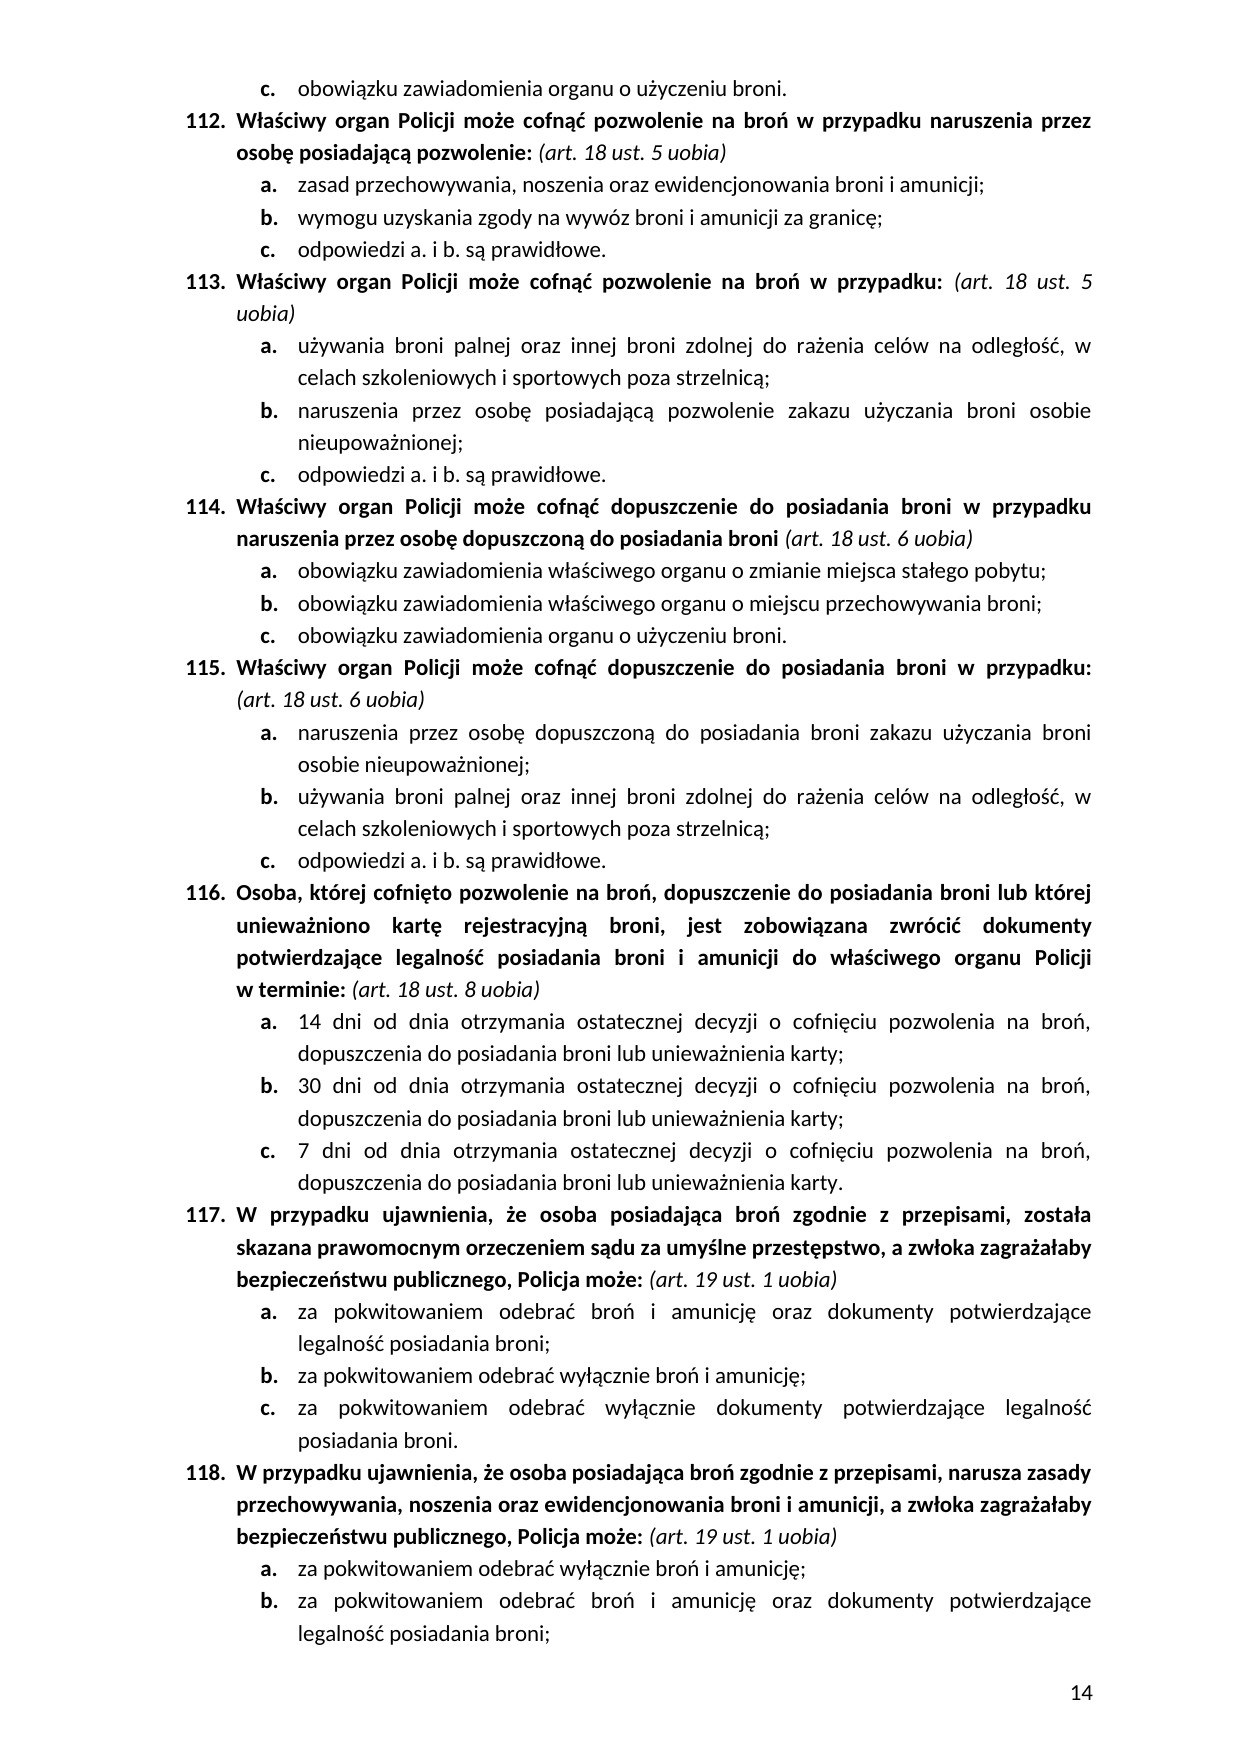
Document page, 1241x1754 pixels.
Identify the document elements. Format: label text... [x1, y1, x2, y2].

list używania broni palnej oraz innej broni zdolnej do rażenia celów na odległość, w celach szkoleniowych i sportowych poza strzelnicą; [260, 782, 1093, 842]
list za pokwitowaniem odebrać wyłącznie dokumenty potwierdzające legalność posiadania broni. [260, 1393, 1093, 1454]
list naruszenia przez osobę dopuszczoną do posiadania broni zakazu użyczania broni osobie nieupoważnionej; [260, 718, 1093, 778]
list W przypadku ujawnienia, że osoba posiadająca broń zgodnie z przepisami, została skazana prawomocnym orzeczeniem sądu za umyślne przestępstwo, a zwłoka zagrażałaby bezpieczeństwu publicznego, Policja może: (art. 19 ust. 1 uobia) [185, 1200, 1093, 1293]
list naruszenia przez osobę posiadającą pozwolenie zakazu użyczania broni osobie nieupoważnionej; [260, 396, 1093, 456]
list 14 dni od dnia otrzymania ostatecznej decyzji o cofnięciu pozwolenia na broń, dopuszczenia do posiadania broni lub unieważnienia karty; [260, 1007, 1093, 1067]
list 30 dni od dnia otrzymania ostatecznej decyzji o cofnięciu pozwolenia na broń, dopuszczenia do posiadania broni lub unieważnienia karty; [260, 1072, 1093, 1132]
list odpowiedzi a. i b. są prawidłowe. [260, 460, 1093, 488]
list używania broni palnej oraz innej broni zdolnej do rażenia celów na odległość, w celach szkoleniowych i sportowych poza strzelnicą; [260, 331, 1093, 392]
list odpowiedzi a. i b. są prawidłowe. [260, 235, 1093, 263]
list odpowiedzi a. i b. są prawidłowe. [260, 846, 1093, 874]
list obowiązku zawiadomienia właściwego organu o miejscu przechowywania broni; [260, 589, 1093, 617]
list Właściwy organ Policji może cofnąć dopuszczenie do posiadania broni w przypadku naruszenia przez osobę dopuszczoną do posiadania broni (art. 18 ust. 6 uobia) [185, 492, 1093, 552]
list za pokwitowaniem odebrać wyłącznie broń i amunicję; [260, 1361, 1093, 1389]
list Właściwy organ Policji może cofnąć pozwolenie na broń w przypadku: (art. 18 ust. 5 uobia) [185, 267, 1093, 327]
list za pokwitowaniem odebrać broń i amunicję oraz dokumenty potwierdzające legalność posiadania broni; [260, 1587, 1093, 1647]
list obowiązku zawiadomienia właściwego organu o zmianie miejsca stałego pobytu; [260, 557, 1093, 585]
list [185, 106, 1093, 166]
list obowiązku zawiadomienia organu o użyczeniu broni. [260, 74, 1093, 102]
list za pokwitowaniem odebrać broń i amunicję oraz dokumenty potwierdzające legalność posiadania broni; [260, 1297, 1093, 1357]
list 7 dni od dnia otrzymania ostatecznej decyzji o cofnięciu pozwolenia na broń, dopuszczenia do posiadania broni lub unieważnienia karty. [260, 1136, 1093, 1196]
list W przypadku ujawnienia, że osoba posiadająca broń zgodnie z przepisami, narusza zasady przechowywania, noszenia oraz ewidencjonowania broni i amunicji, a zwłoka zagrażałaby bezpieczeństwu publicznego, Policja może: (art. 19 ust. 1 uobia) [185, 1458, 1093, 1550]
list obowiązku zawiadomienia organu o użyczeniu broni. [260, 621, 1093, 649]
list wymogu uzyskania zgody na wywóz broni i amunicji za granicę; [260, 203, 1093, 231]
list Właściwy organ Policji może cofnąć dopuszczenie do posiadania broni w przypadku: (art. 18 ust. 6 uobia) [185, 653, 1093, 713]
list za pokwitowaniem odebrać wyłącznie broń i amunicję; [260, 1554, 1093, 1582]
list Osoba, której cofnięto pozwolenie na broń, dopuszczenie do posiadania broni lub której unieważniono kartę rejestracyjną broni, jest zobowiązana zwrócić dokumenty potwierdzające legalność posiadania broni i amunicji do właściwego organu Policji w terminie: (art. 18 ust. 8 uobia) [185, 878, 1093, 1003]
list zasad przechowywania, noszenia oraz ewidencjonowania broni i amunicji; [260, 170, 1093, 198]
